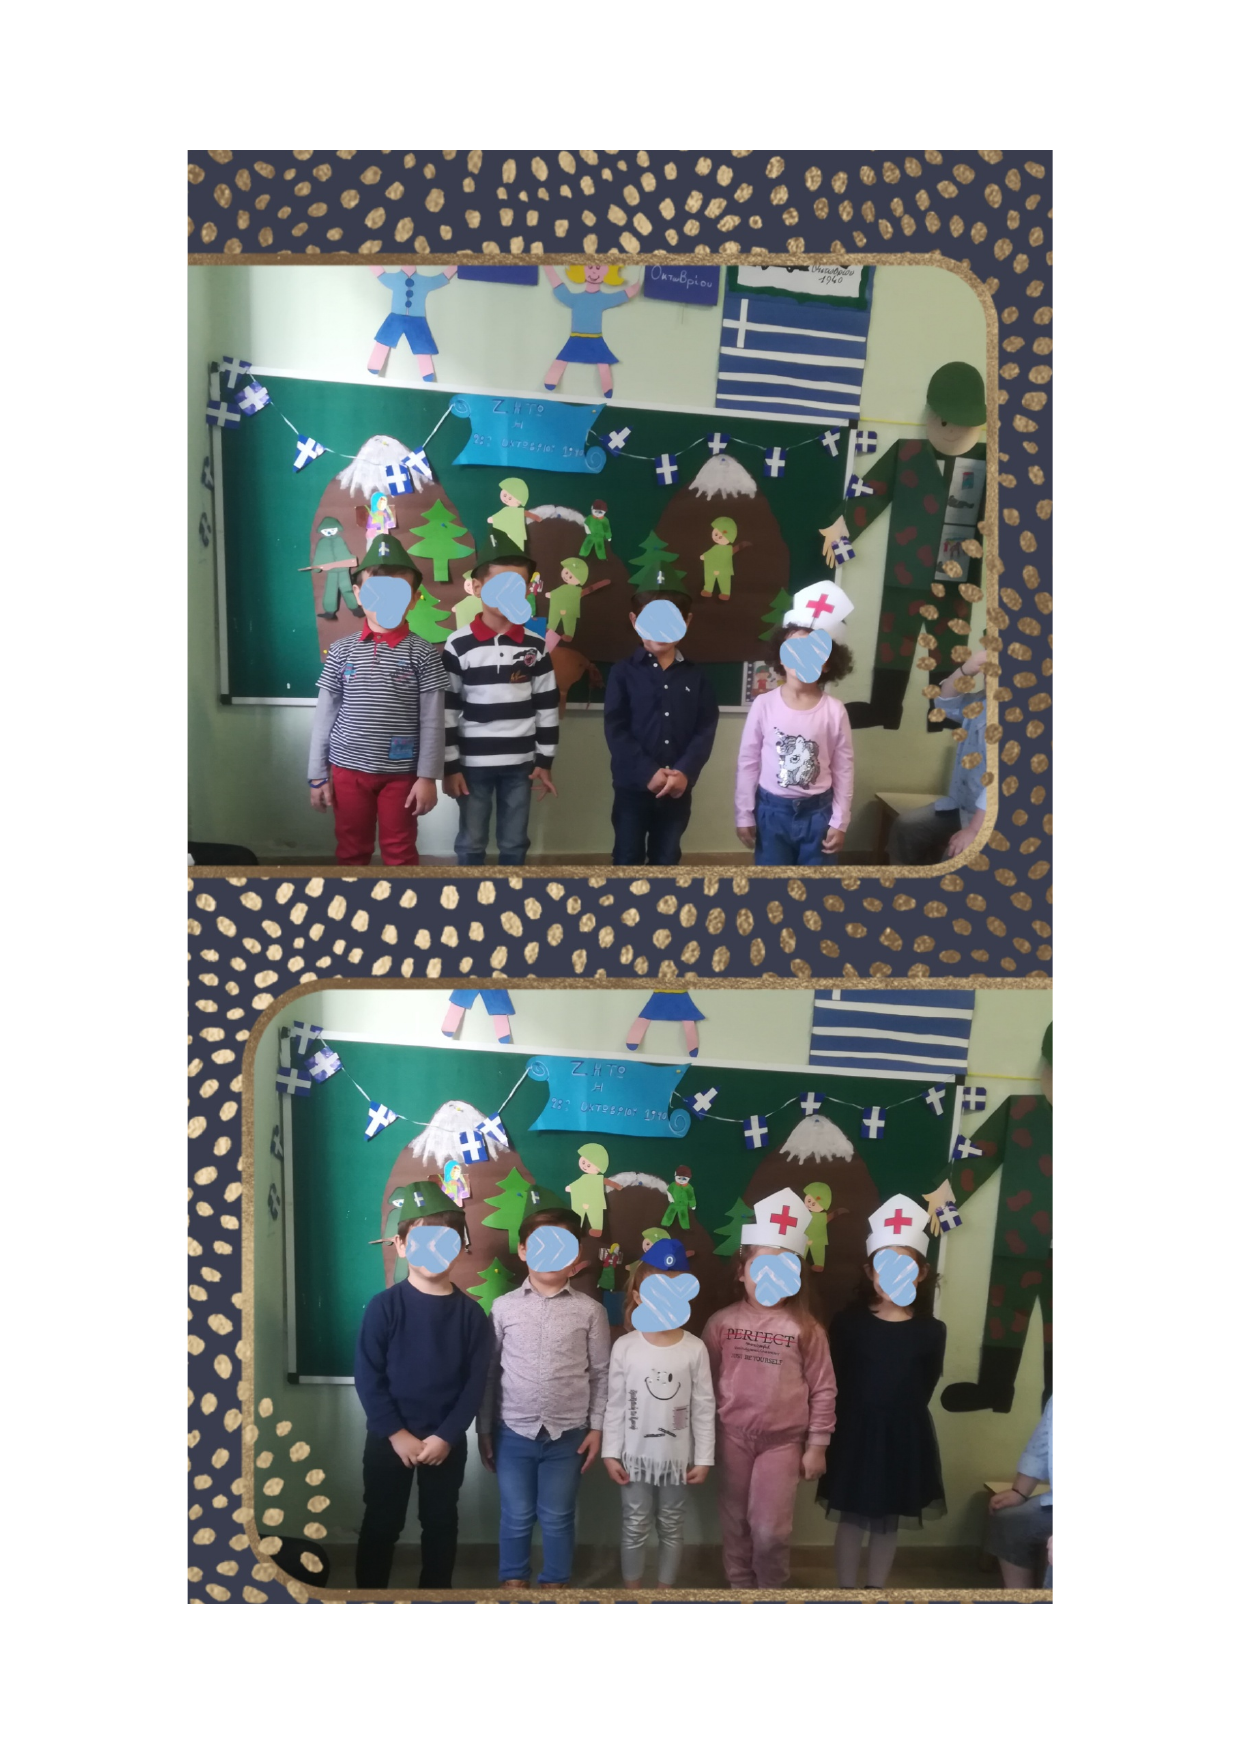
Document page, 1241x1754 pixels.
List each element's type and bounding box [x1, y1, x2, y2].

picture [187, 150, 1053, 1604]
